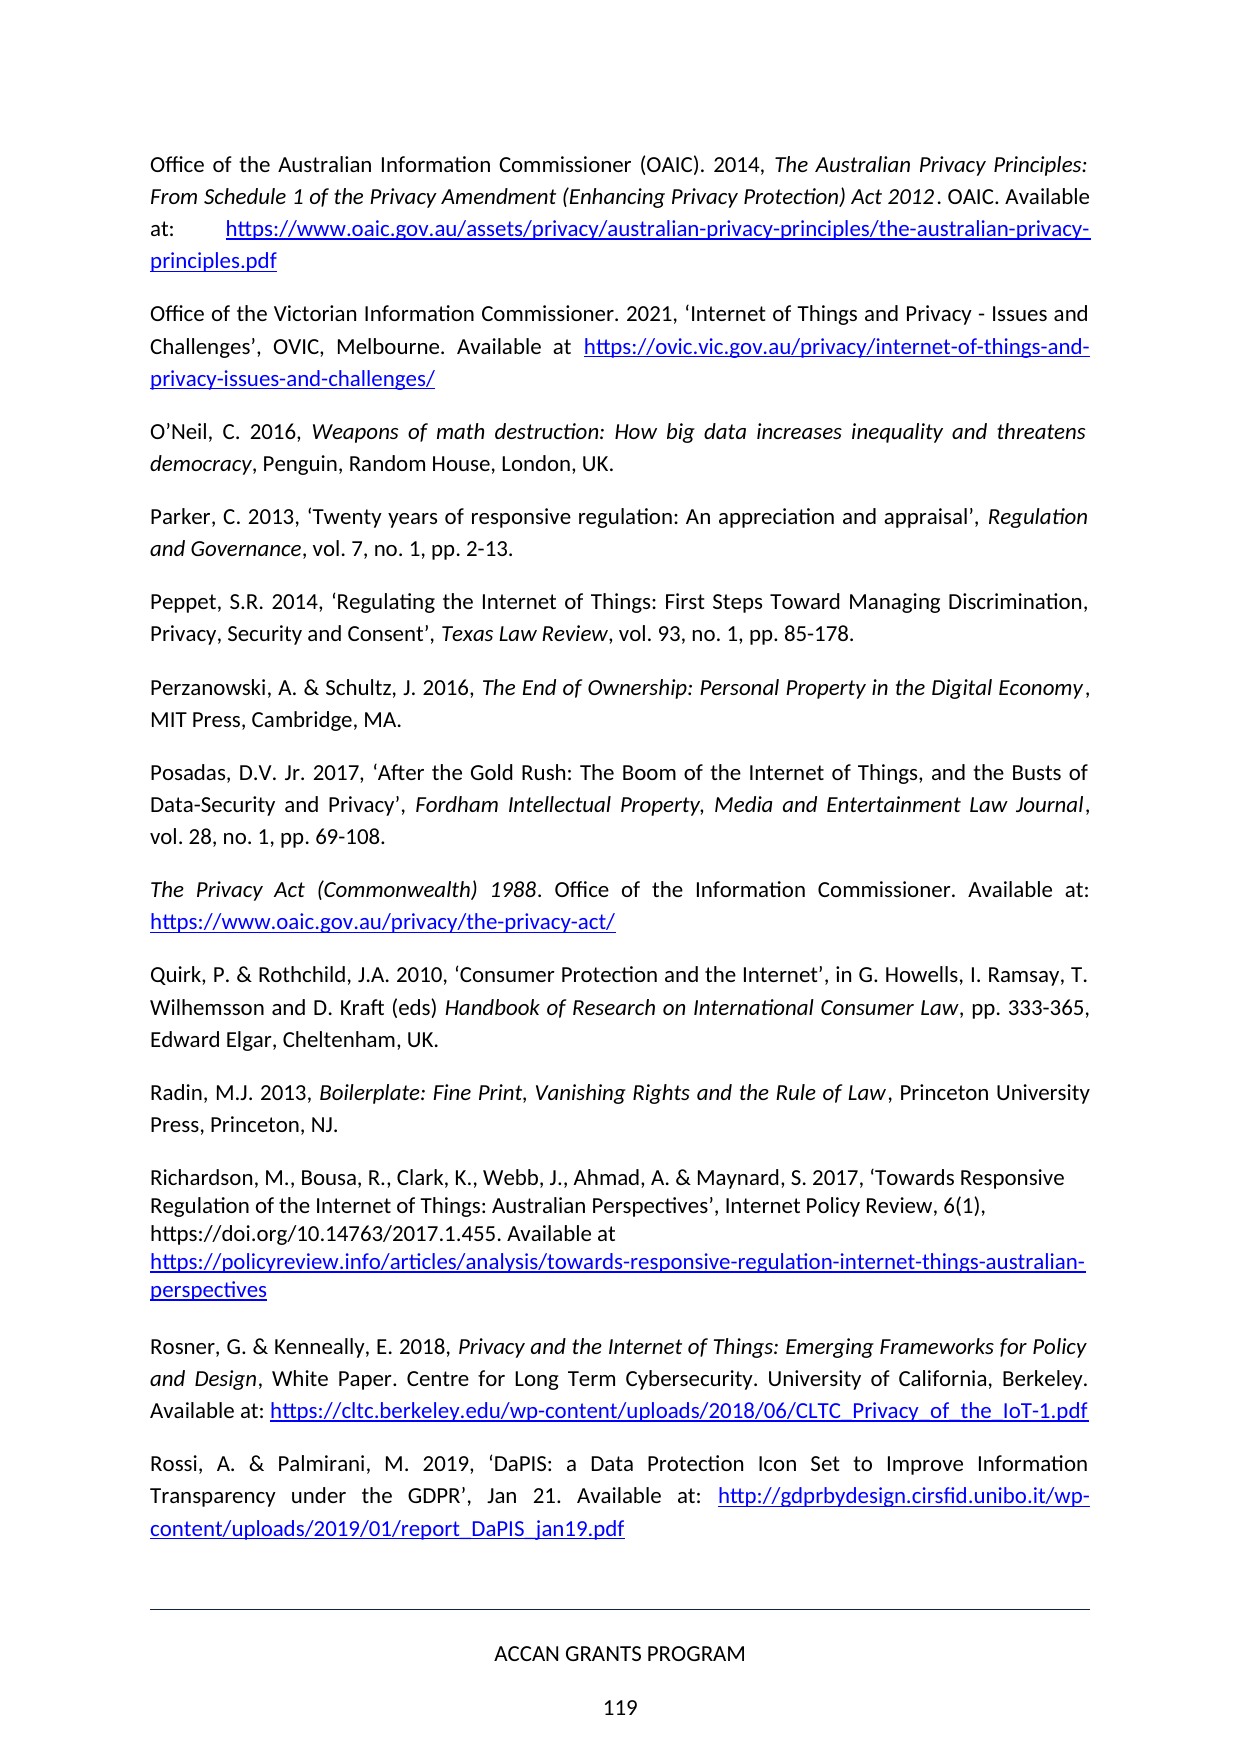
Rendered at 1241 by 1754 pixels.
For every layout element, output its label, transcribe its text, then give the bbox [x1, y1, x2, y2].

text Peppet, S.R. 2014, ‘Regulating the Internet of Things: First Steps Toward Managing Discrimination, Privacy, Security and Consent’, Texas Law Review, vol. 93, no. 1, pp. 85-178. [150, 587, 1090, 648]
text Parker, C. 2013, ‘Twenty years of responsive regulation: An appreciation and appraisal’, Regulation and Governance, vol. 7, no. 1, pp. 2-13. [150, 502, 1090, 562]
text Radin, M.J. 2013, Boilerplate: Fine Print, Vanishing Rights and the Rule of Law, Princeton University Press, Princeton, NJ. [150, 1078, 1090, 1138]
text Richardson, M., Bousa, R., Clark, K., Webb, J., Ahmad, A. & Maynard, S. 2017, ‘Towards Responsive Regulation of the Internet of Things: Australian Perspectives’, Internet Policy Review, 6(1), https://doi.org/10.14763/2017.1.455. Available at https://policyreview.info/articles/analysis/towards-responsive-regulation-internet-things-australian-perspectives [150, 1163, 1090, 1303]
text Rosner, G. & Kenneally, E. 2018, Privacy and the Internet of Things: Emerging Frameworks for Policy and Design, White Paper. Centre for Long Term Cybersecurity. University of California, Berkeley. Available at: https://cltc.berkeley.edu/wp-content/uploads/2018/06/CLTC_Privacy_of_the_IoT-1.pdf [150, 1332, 1090, 1424]
text Quirk, P. & Rothchild, J.A. 2010, ‘Consumer Protection and the Internet’, in G. Howells, I. Ramsay, T. Wilhemsson and D. Kraft (eds) Handbook of Research on International Consumer Law, pp. 333-365, Edward Elgar, Cheltenham, UK. [150, 960, 1090, 1053]
text Rossi, A. & Palmirani, M. 2019, ‘DaPIS: a Data Protection Icon Set to Improve Information Transparency under the GDPR’, Jan 21. Available at: http://gdprbydesign.cirsfid.unibo.it/wp-content/uploads/2019/01/report_DaPIS_jan19.pdf [150, 1449, 1090, 1542]
text O’Neil, C. 2016, Weapons of math destruction: How big data increases inequality and threatens democracy, Penguin, Random House, London, UK. [150, 417, 1090, 477]
text Perzanowski, A. & Schultz, J. 2016, The End of Ownership: Personal Property in the Digital Economy, MIT Press, Cambridge, MA. [150, 673, 1090, 733]
text Office of the Australian Information Commissioner (OAIC). 2014, The Australian Privacy Principles: From Schedule 1 of the Privacy Amendment (Enhancing Privacy Protection) Act 2012. OAIC. Available at: https://www.oaic.gov.au/assets/privacy/australian-privacy-principles/the-australian-privacy-principles.pdf [150, 150, 1090, 274]
text Office of the Victorian Information Commissioner. 2021, ‘Internet of Things and Privacy - Issues and Challenges’, OVIC, Melbourne. Available at https://ovic.vic.gov.au/privacy/internet-of-things-and-privacy-issues-and-challenges/ [150, 299, 1090, 392]
text Posadas, D.V. Jr. 2017, ‘After the Gold Rush: The Boom of the Internet of Things, and the Busts of Data-Security and Privacy’, Fordham Intellectual Property, Media and Entertainment Law Journal, vol. 28, no. 1, pp. 69-108. [150, 758, 1090, 850]
text The Privacy Act (Commonwealth) 1988. Office of the Information Commissioner. Available at: https://www.oaic.gov.au/privacy/the-privacy-act/ [150, 875, 1090, 935]
